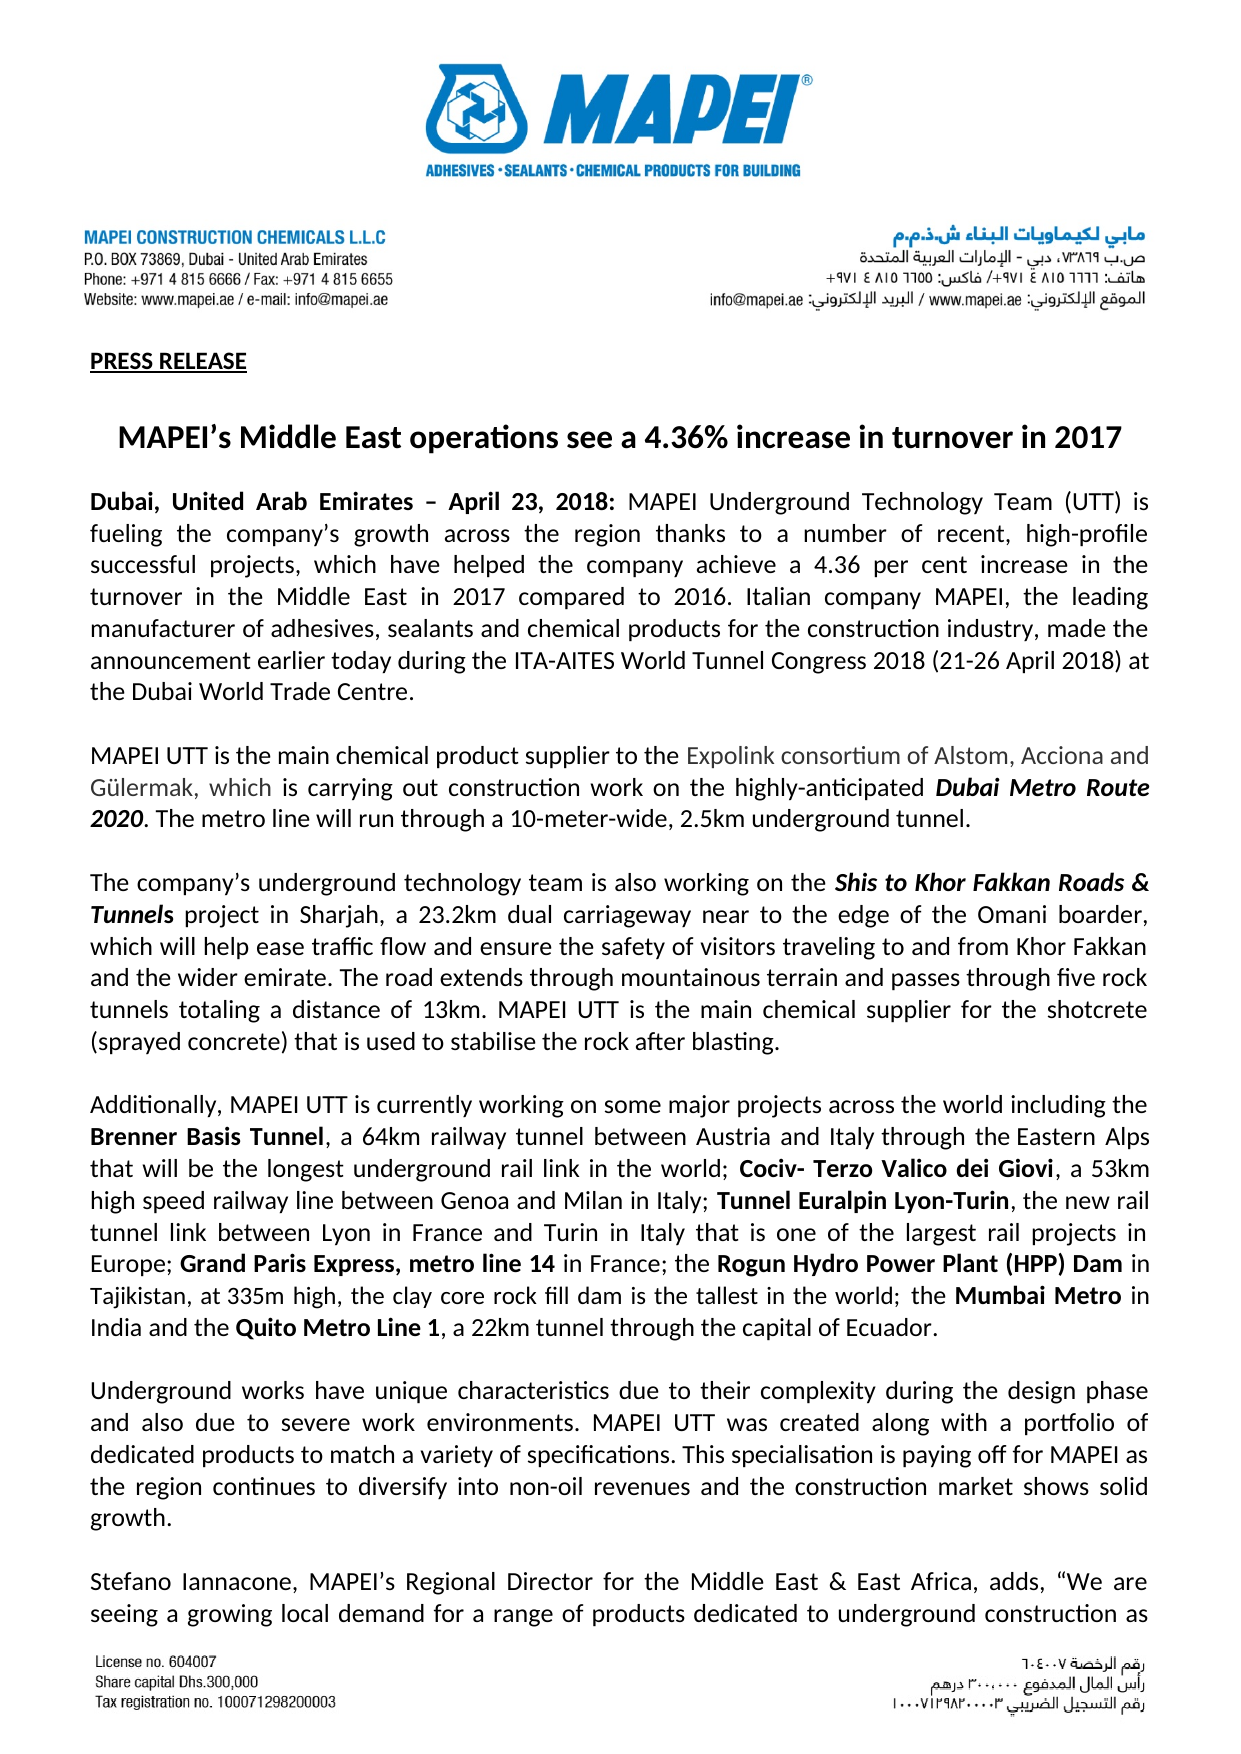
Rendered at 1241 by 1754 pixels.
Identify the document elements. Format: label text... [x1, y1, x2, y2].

text Dubai, United Arab Emirates – April 23, 2018: MAPEI Underground Technology Team (UTT) is fueling the company’s growth across the region thanks to a number of recent, high-profile successful projects, which have helped the company achieve a 4.36 per cent increase in the turnover in the Middle East in 2017 compared to 2016. Italian company MAPEI, the leading manufacturer of adhesives, sealants and chemical products for the construction industry, made the announcement earlier today during the ITA-AITES World Tunnel Congress 2018 (21-26 April 2018) at the Dubai World Trade Centre. [90, 485, 1150, 707]
text The company’s underground technology team is also working on the Shis to Khor Fakkan Roads & Tunnels project in Sharjah, a 23.2km dual carriageway near to the edge of the Omani boarder, which will help ease traffic flow and ensure the safety of visitors traveling to and from Khor Fakkan and the wider emirate. The road extends through mountainous terrain and passes through five rock tunnels totaling a distance of 13km. MAPEI UTT is the main chemical supplier for the shotcrete (sprayed concrete) that is used to stabilise the rock after blasting. [90, 866, 1150, 1057]
picture [0, 0, 1237, 326]
text Underground works have unique characteristics due to their complexity during the design phase and also due to severe work environments. MAPEI UTT was created along with a portfolio of dedicated products to match a variety of specifications. This specialisation is paying off for MAPEI as the region continues to diversify into non-oil revenues and the construction market shows solid growth. [90, 1374, 1150, 1533]
text PRESS RELEASE [90, 345, 1150, 375]
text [90, 1565, 1150, 1629]
text MAPEI UTT is the main chemical product supplier to the Expolink consortium of Alstom, Acciona and Gülermak, which is carrying out construction work on the highly-anticipated Dubai Metro Route 2020. The metro line will run through a 10-meter-wide, 2.5km underground tunnel. [90, 739, 1150, 834]
text Additionally, MAPEI UTT is currently working on some major projects across the world including the Brenner Basis Tunnel, a 64km railway tunnel between Austria and Italy through the Eastern Alps that will be the longest underground rail link in the world; Cociv- Terzo Valico dei Giovi, a 53km high speed railway line between Genoa and Milan in Italy; Tunnel Euralpin Lyon-Turin, the new rail tunnel link between Lyon in France and Turin in Italy that is one of the largest rail projects in Europe; Grand Paris Express, metro line 14 in France; the Rogun Hydro Power Plant (HPP) Dam in Tajikistan, at 335m high, the clay core rock fill dam is the tallest in the world; the Mumbai Metro in India and the Quito Metro Line 1, a 22km tunnel through the capital of Ecuador. [90, 1088, 1150, 1343]
text MAPEI’s Middle East operations see a 4.36% increase in turnover in 2017 [90, 416, 1150, 457]
picture [7, 1636, 1236, 1754]
